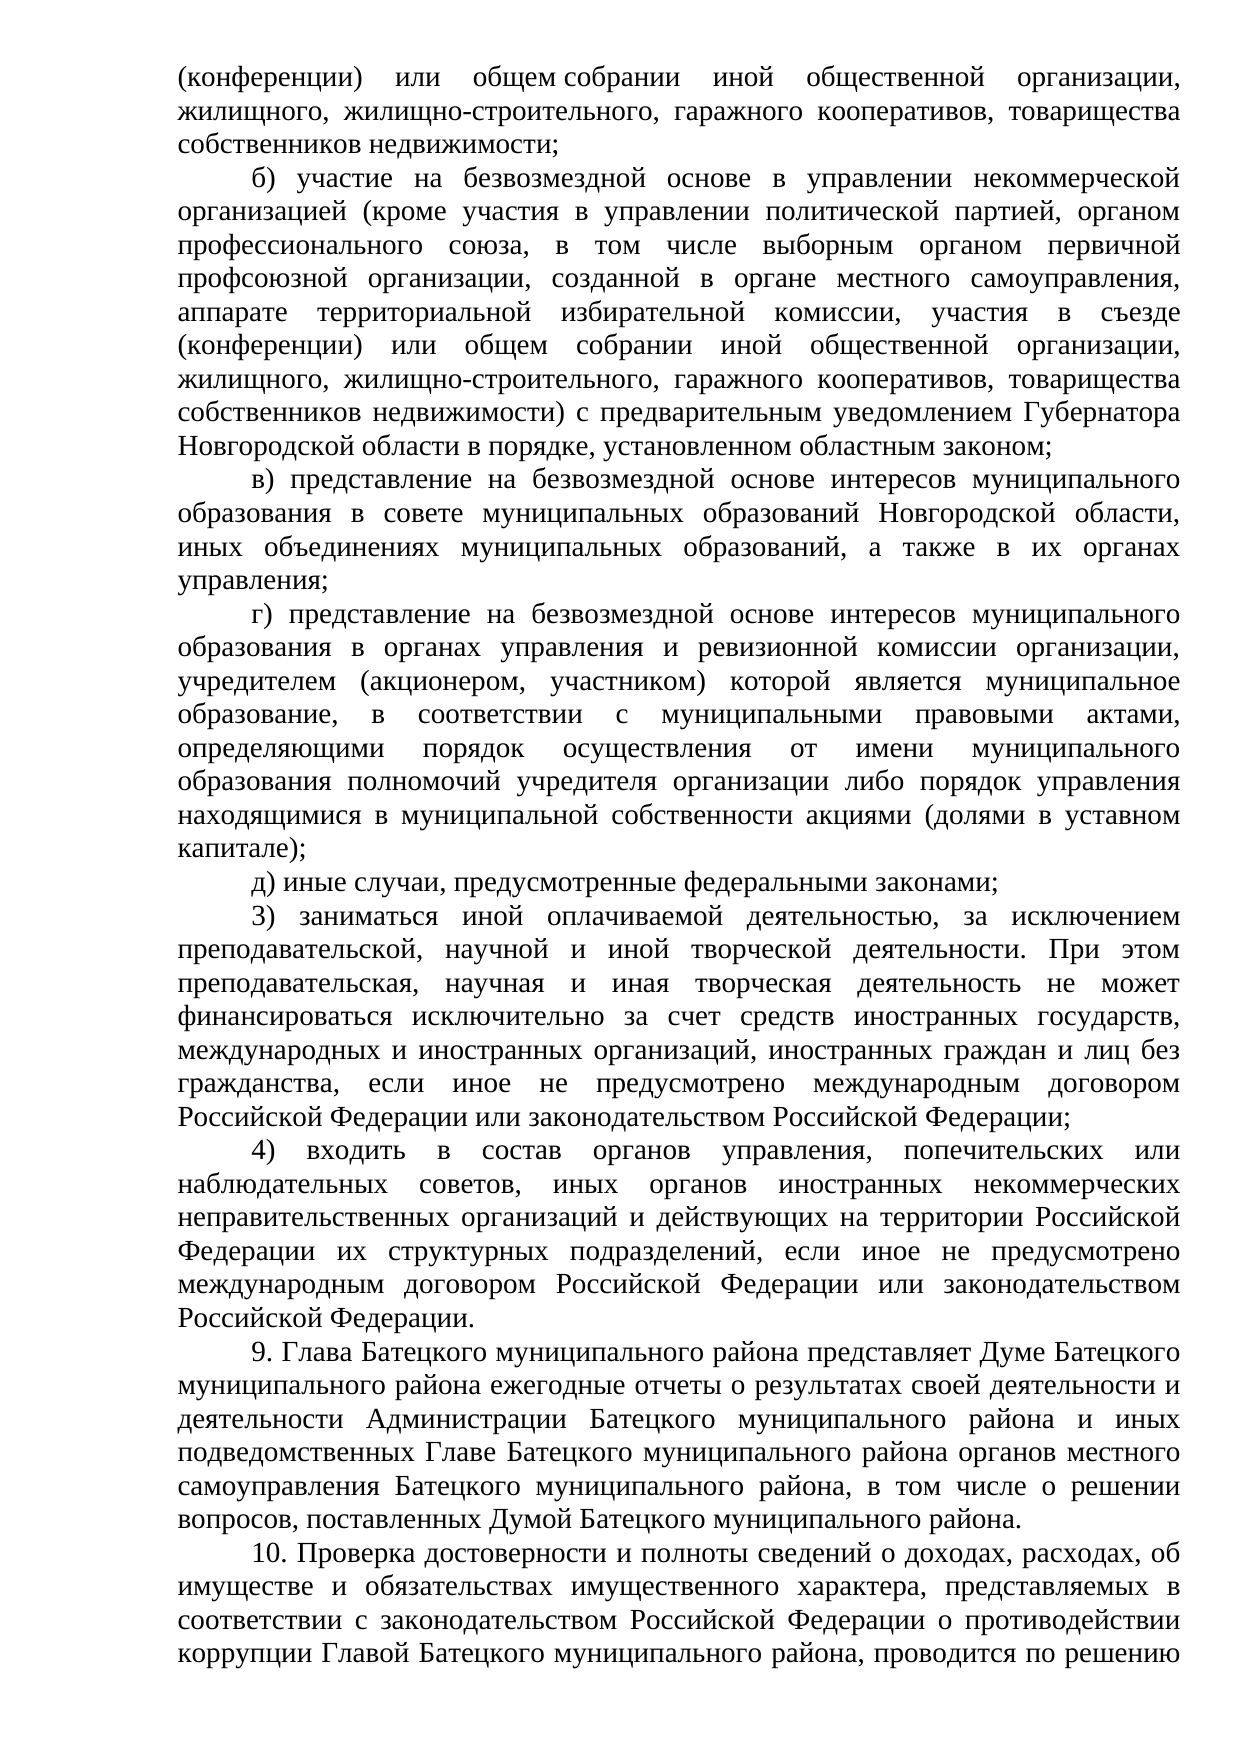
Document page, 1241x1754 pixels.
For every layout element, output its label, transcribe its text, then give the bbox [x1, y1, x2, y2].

text 4) входить в состав органов управления, попечительских или наблюдательных советов, иных органов иностранных некоммерческих неправительственных организаций и действующих на территории Российской Федерации их структурных подразделений, если иное не предусмотрено международным договором Российской Федерации или законодательством Российской Федерации. [177, 1132, 1181, 1334]
text в) представление на безвозмездной основе интересов муниципального образования в совете муниципальных образований Новгородской области, иных объединениях муниципальных образований, а также в их органах управления; [177, 462, 1181, 596]
text 9. Глава Батецкого муниципального района представляет Думе Батецкого муниципального района ежегодные отчеты о результатах своей деятельности и деятельности Администрации Батецкого муниципального района и иных подведомственных Главе Батецкого муниципального района органов местного самоуправления Батецкого муниципального района, в том числе о решении вопросов, поставленных Думой Батецкого муниципального района. [177, 1334, 1181, 1535]
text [177, 59, 1181, 160]
text д) иные случаи, предусмотренные федеральными законами; [177, 864, 1181, 898]
text г) представление на безвозмездной основе интересов муниципального образования в органах управления и ревизионной комиссии организации, учредителем (акционером, участником) которой является муниципальное образование, в соответствии с муниципальными правовыми актами, определяющими порядок осуществления от имени муниципального образования полномочий учредителя организации либо порядок управления находящимися в муниципальной собственности акциями (долями в уставном капитале); [177, 596, 1181, 864]
text 3) заниматься иной оплачиваемой деятельностью, за исключением преподавательской, научной и иной творческой деятельности. При этом преподавательская, научная и иная творческая деятельность не может финансироваться исключительно за счет средств иностранных государств, международных и иностранных организаций, иностранных граждан и лиц без гражданства, если иное не предусмотрено международным договором Российской Федерации или законодательством Российской Федерации; [177, 898, 1181, 1132]
text б) участие на безвозмездной основе в управлении некоммерческой организацией (кроме участия в управлении политической партией, органом профессионального союза, в том числе выборным органом первичной профсоюзной организации, созданной в органе местного самоуправления, аппарате территориальной избирательной комиссии, участия в съезде (конференции) или общем собрании иной общественной организации, жилищного, жилищно-строительного, гаражного кооперативов, товарищества собственников недвижимости) с предварительным уведомлением Губернатора Новгородской области в порядке, установленном областным законом; [177, 160, 1181, 462]
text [177, 1535, 1181, 1669]
